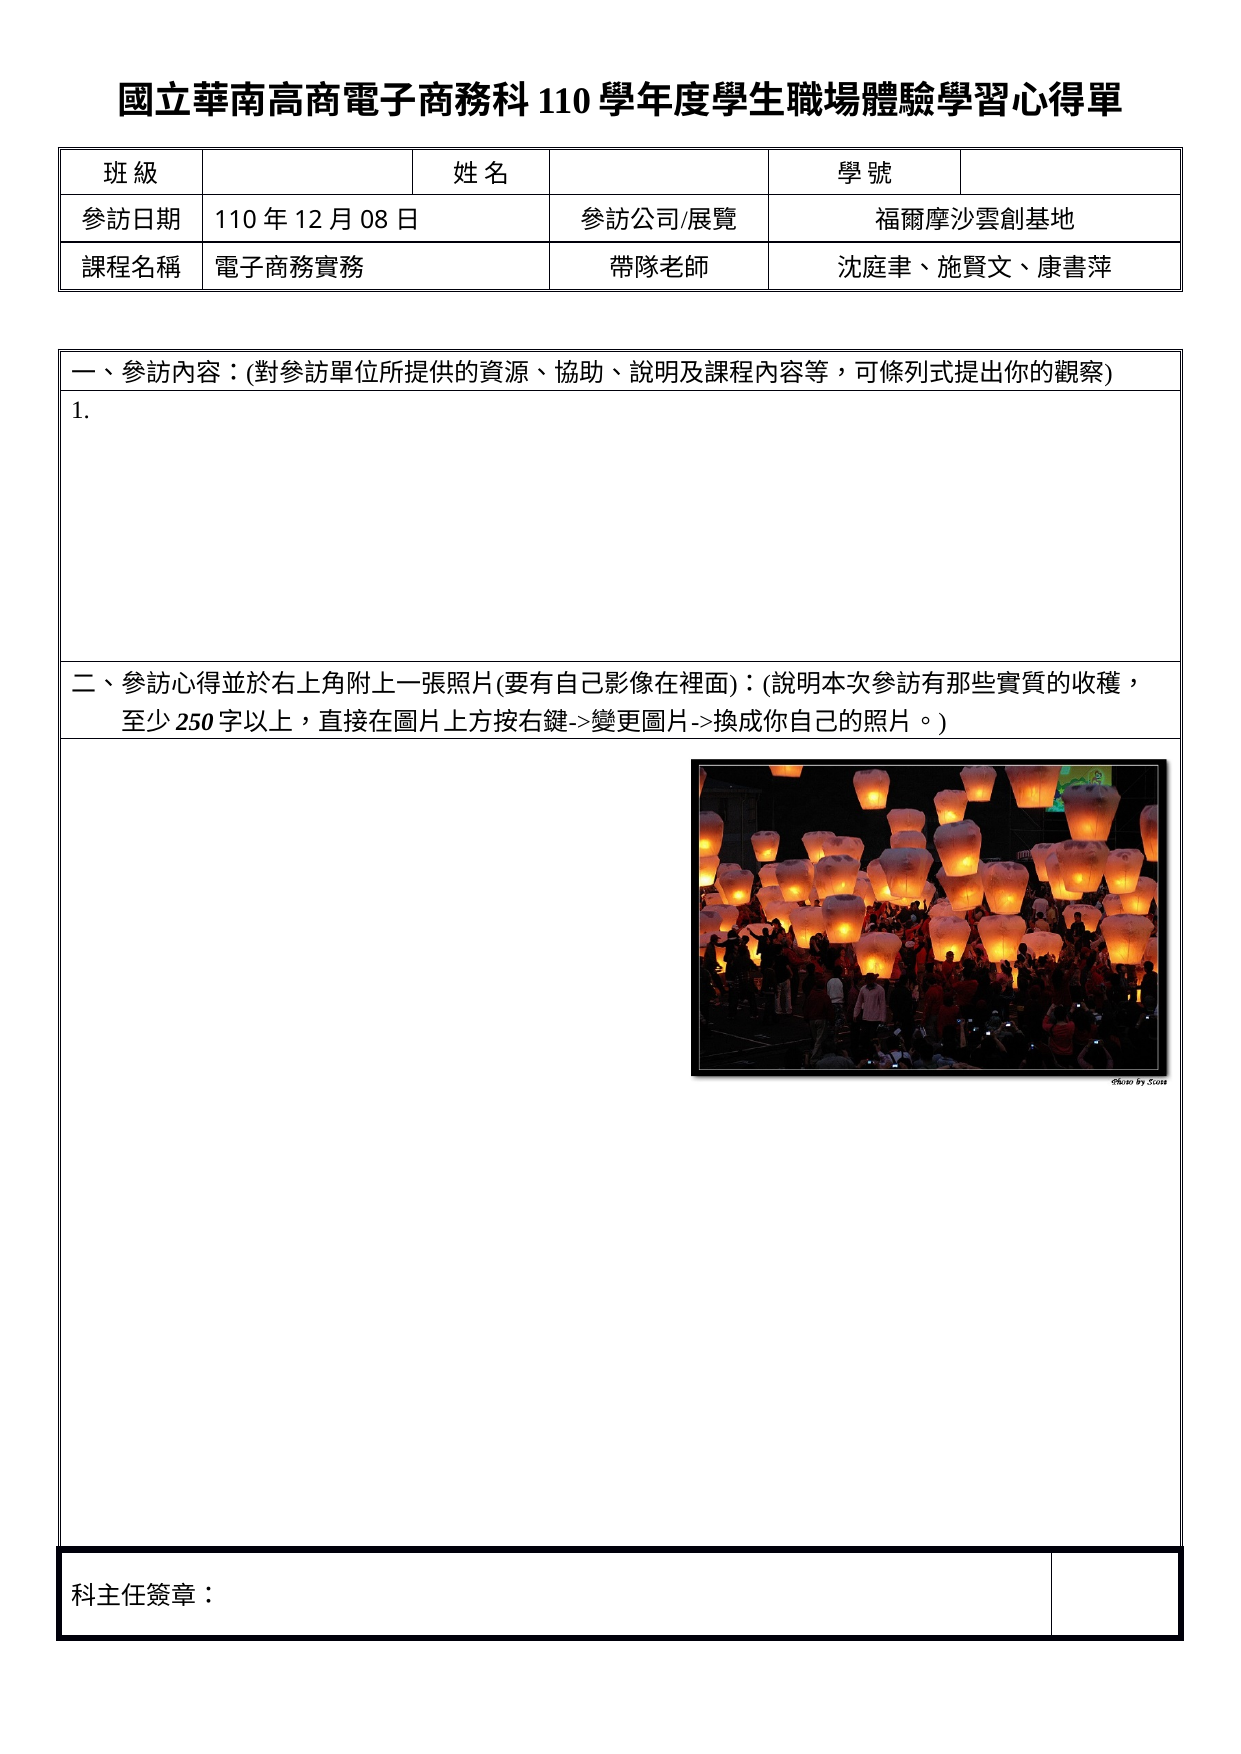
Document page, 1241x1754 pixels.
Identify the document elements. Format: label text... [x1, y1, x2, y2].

table_cell [679, 739, 1180, 1546]
picture [681, 753, 1175, 1085]
table_header [961, 150, 1180, 194]
table_cell 沈庭聿、施賢文、康書萍 [769, 243, 1180, 289]
table_cell 二、參訪心得並於右上角附上一張照片(要有自己影像在裡面)：(說明本次參訪有那些實質的收穫，至少250字以上，直接在圖片上方按右鍵->變更圖片->換成你自己的照片。) [61, 662, 1180, 738]
text 國立華南高商電子商務科110學年度學生職場體驗學習心得單 [59, 59, 1181, 136]
table_header 學 號 [769, 150, 960, 194]
table_cell 福爾摩沙雲創基地 [769, 195, 1180, 241]
table_header 姓 名 [413, 150, 549, 194]
table_cell 參訪公司/展覽 [550, 195, 768, 241]
table_cell 電子商務實務 [203, 243, 549, 289]
table_cell [61, 739, 679, 1546]
table_header 班 級 [61, 150, 202, 194]
table_cell 110 年 12 月 08 日 [203, 195, 549, 241]
table_cell 課程名稱 [61, 243, 202, 289]
table_header 一、參訪內容：(對參訪單位所提供的資源、協助、說明及課程內容等，可條列式提出你的觀察) [61, 352, 1180, 390]
table_cell 帶隊老師 [550, 243, 768, 289]
table_cell 1. [61, 391, 1180, 661]
table_header [203, 150, 412, 194]
table_header [550, 150, 768, 194]
table_cell 參訪日期 [61, 195, 202, 241]
table_cell 科主任簽章： [62, 1553, 1051, 1635]
table_cell [1052, 1553, 1178, 1635]
